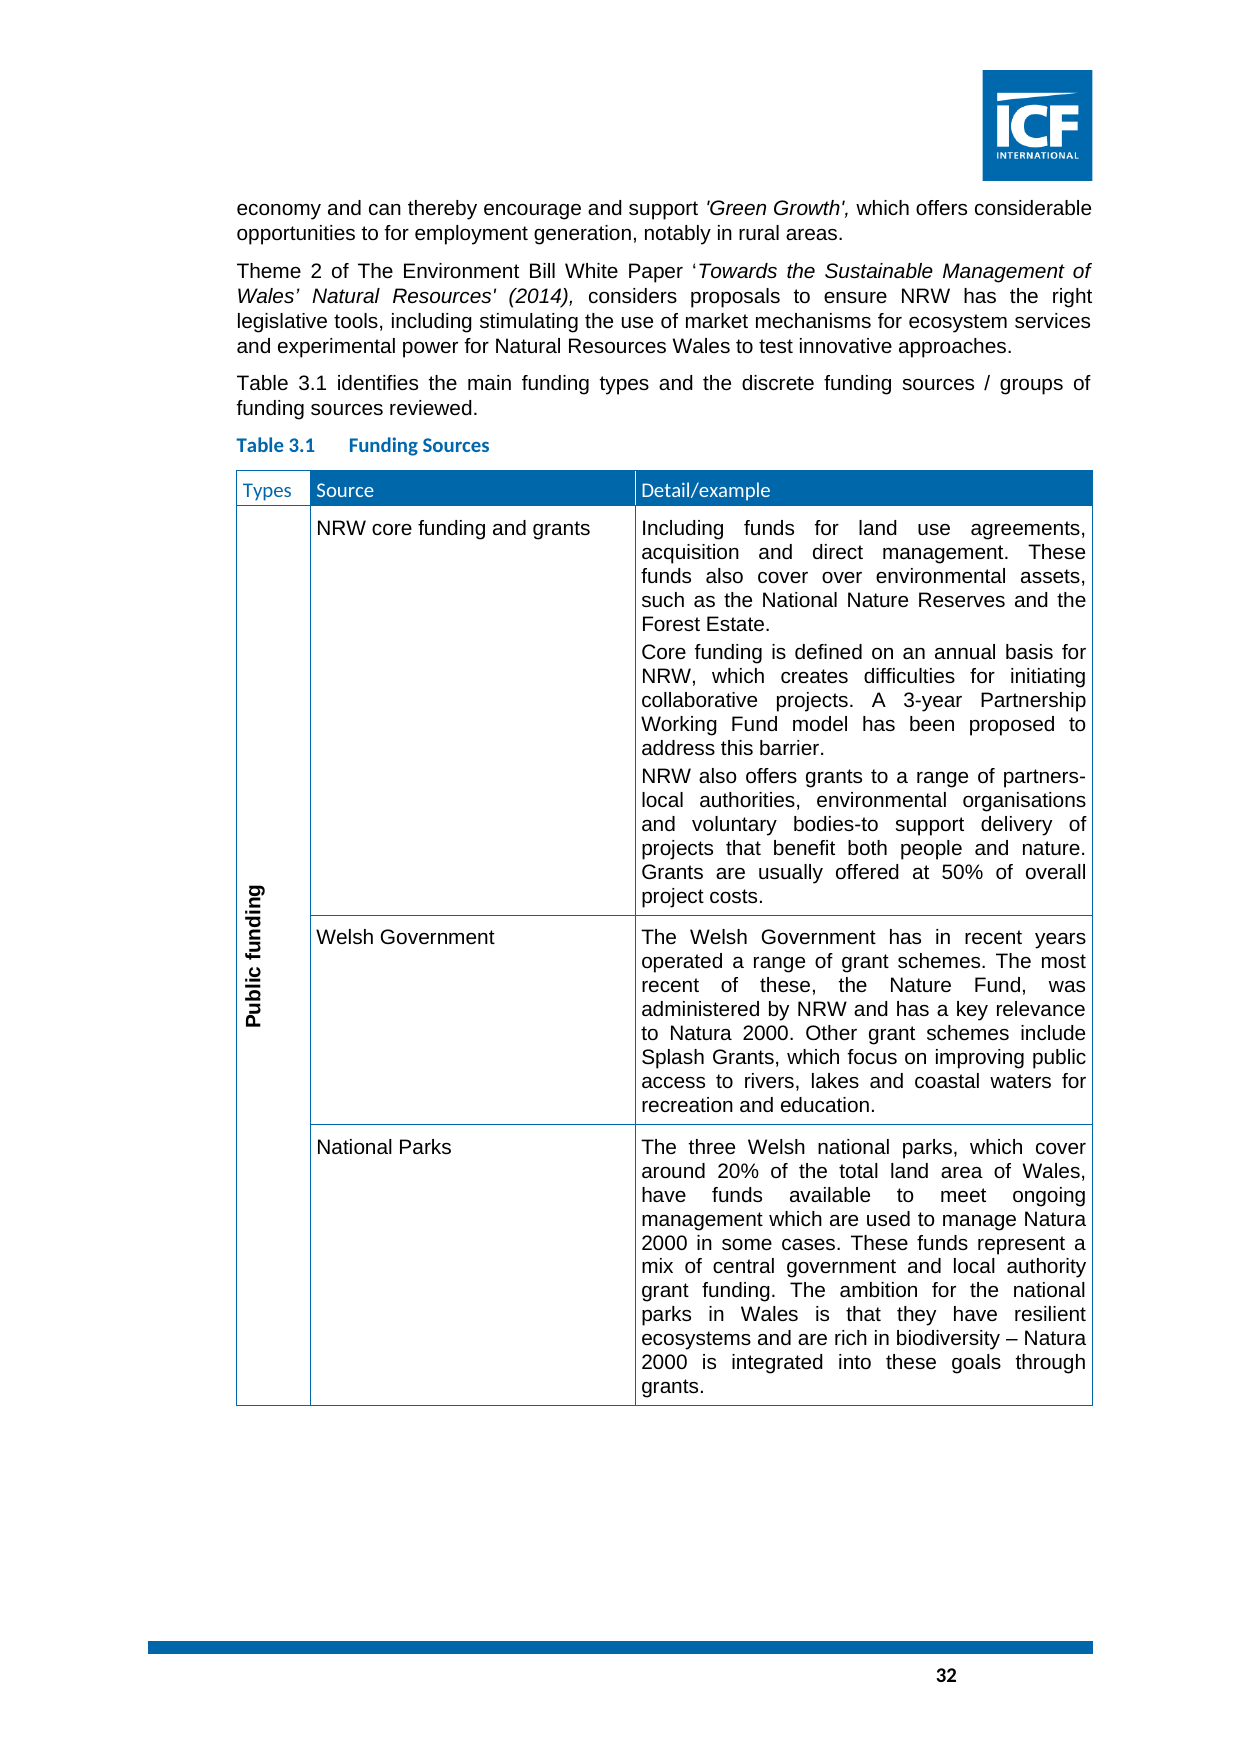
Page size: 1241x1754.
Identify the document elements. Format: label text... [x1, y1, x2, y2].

table_cell Including funds for land use agreements, acquisition and direct management. These funds also cover over environmental assets, such as the National Nature Reserves and the Forest Estate. Core funding is defined on an annual basis for NRW, which creates difficulties for initiating collaborative projects. A 3-year Partnership Working Fund model has been proposed to address this barrier. NRW also offers grants to a range of partners- local authorities, environmental organisations and voluntary bodies-to support delivery of projects that benefit both people and nature. Grants are usually offered at 50% of overall project costs. [636, 506, 1092, 914]
picture [982, 70, 1093, 181]
text Theme 2 of The Environment Bill White Paper ‘Towards the Sustainable Management of Wales’ Natural Resources' (2014), considers proposals to ensure NRW has the right legislative tools, including stimulating the use of market mechanisms for ecosystem services and experimental power for Natural Resources Wales to test innovative approaches. [236, 257, 1092, 357]
table_header Types [237, 471, 310, 505]
table_cell The Welsh Government has in recent years operated a range of grant schemes. The most recent of these, the Nature Fund, was administered by NRW and has a key relevance to Natura 2000. Other grant schemes include Splash Grants, which focus on improving public access to rivers, lakes and coastal waters for recreation and education. [636, 916, 1092, 1124]
table_cell Welsh Government [311, 916, 635, 1124]
text Table 3.1 identifies the main funding types and the discrete funding sources / groups of funding sources reviewed. [236, 370, 1092, 420]
table_cell NRW core funding and grants [311, 506, 635, 914]
text Funding Sources [236, 432, 1092, 458]
table_cell The three Welsh national parks, which cover around 20% of the total land area of Wales, have funds available to meet ongoing management which are used to manage Natura 2000 in some cases. These funds represent a mix of central government and local authority grant funding. The ambition for the national parks in Wales is that they have resilient ecosystems and are rich in biodiversity – Natura 2000 is integrated into these goals through grants. [636, 1125, 1092, 1405]
table_header Detail/example [636, 471, 1092, 505]
table_cell Public funding [237, 506, 310, 1405]
table_cell National Parks [311, 1125, 635, 1405]
table_header Source [311, 471, 635, 505]
